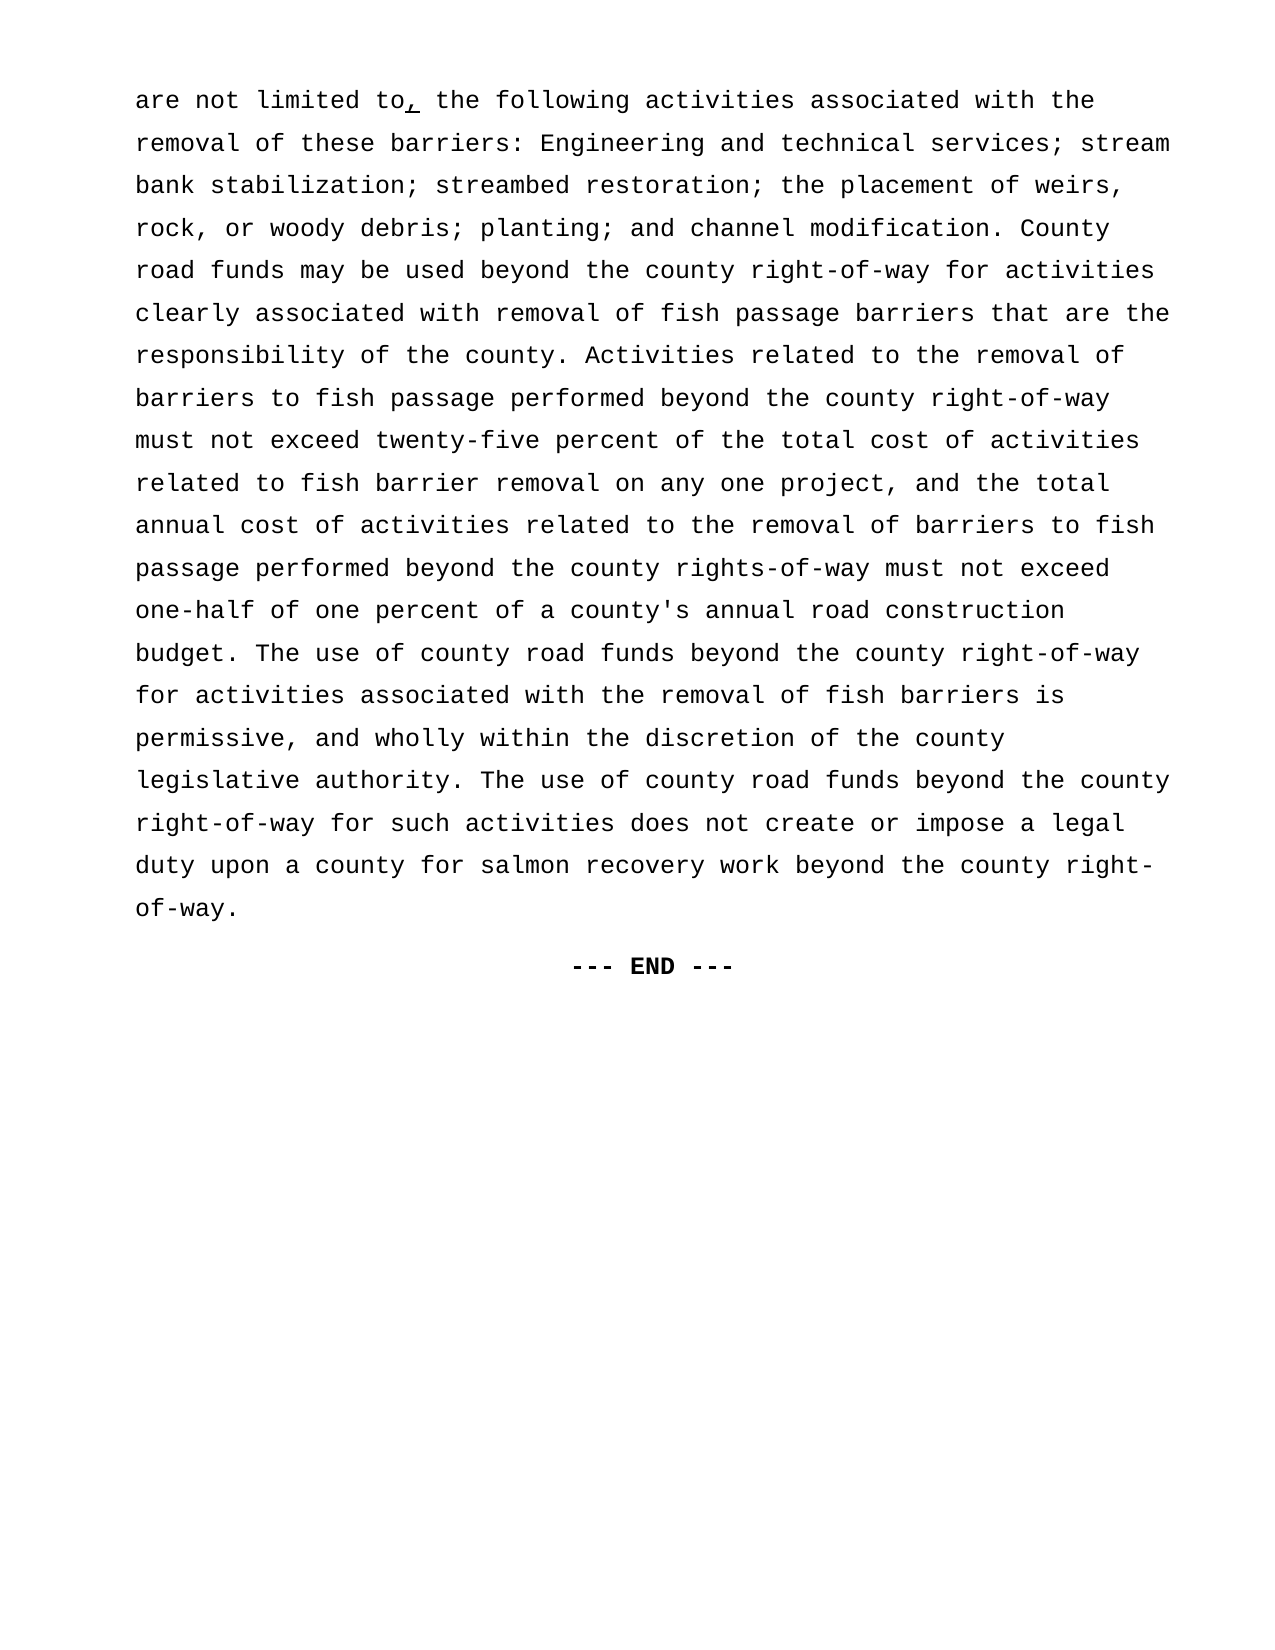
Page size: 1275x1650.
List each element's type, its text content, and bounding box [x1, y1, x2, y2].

text --- END --- [135, 953, 1170, 982]
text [135, 75, 1170, 925]
